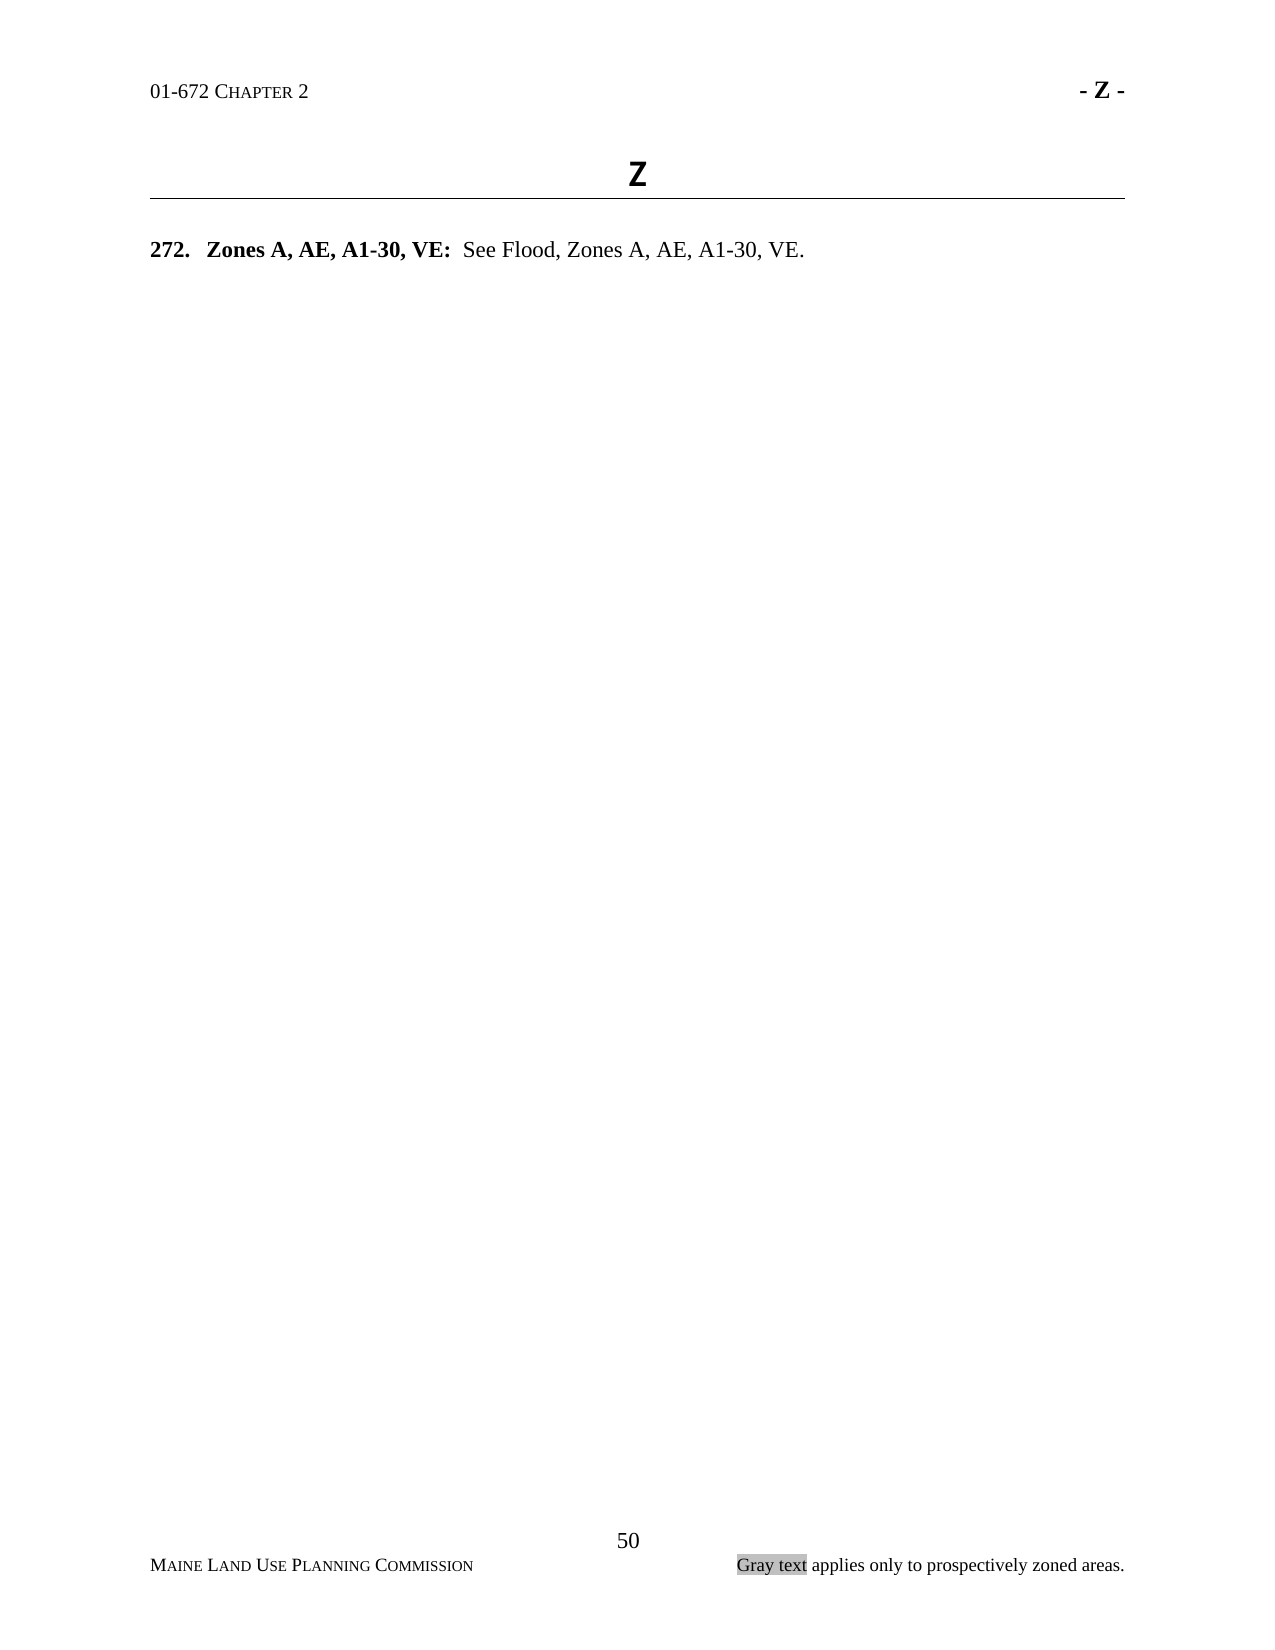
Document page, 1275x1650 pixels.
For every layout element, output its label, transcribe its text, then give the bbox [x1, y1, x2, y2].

subtitle Z [150, 150, 1125, 198]
subtitle Zones A, AE, A1-30, VE: See Flood, Zones A, AE, A1-30, VE. [150, 236, 1125, 263]
